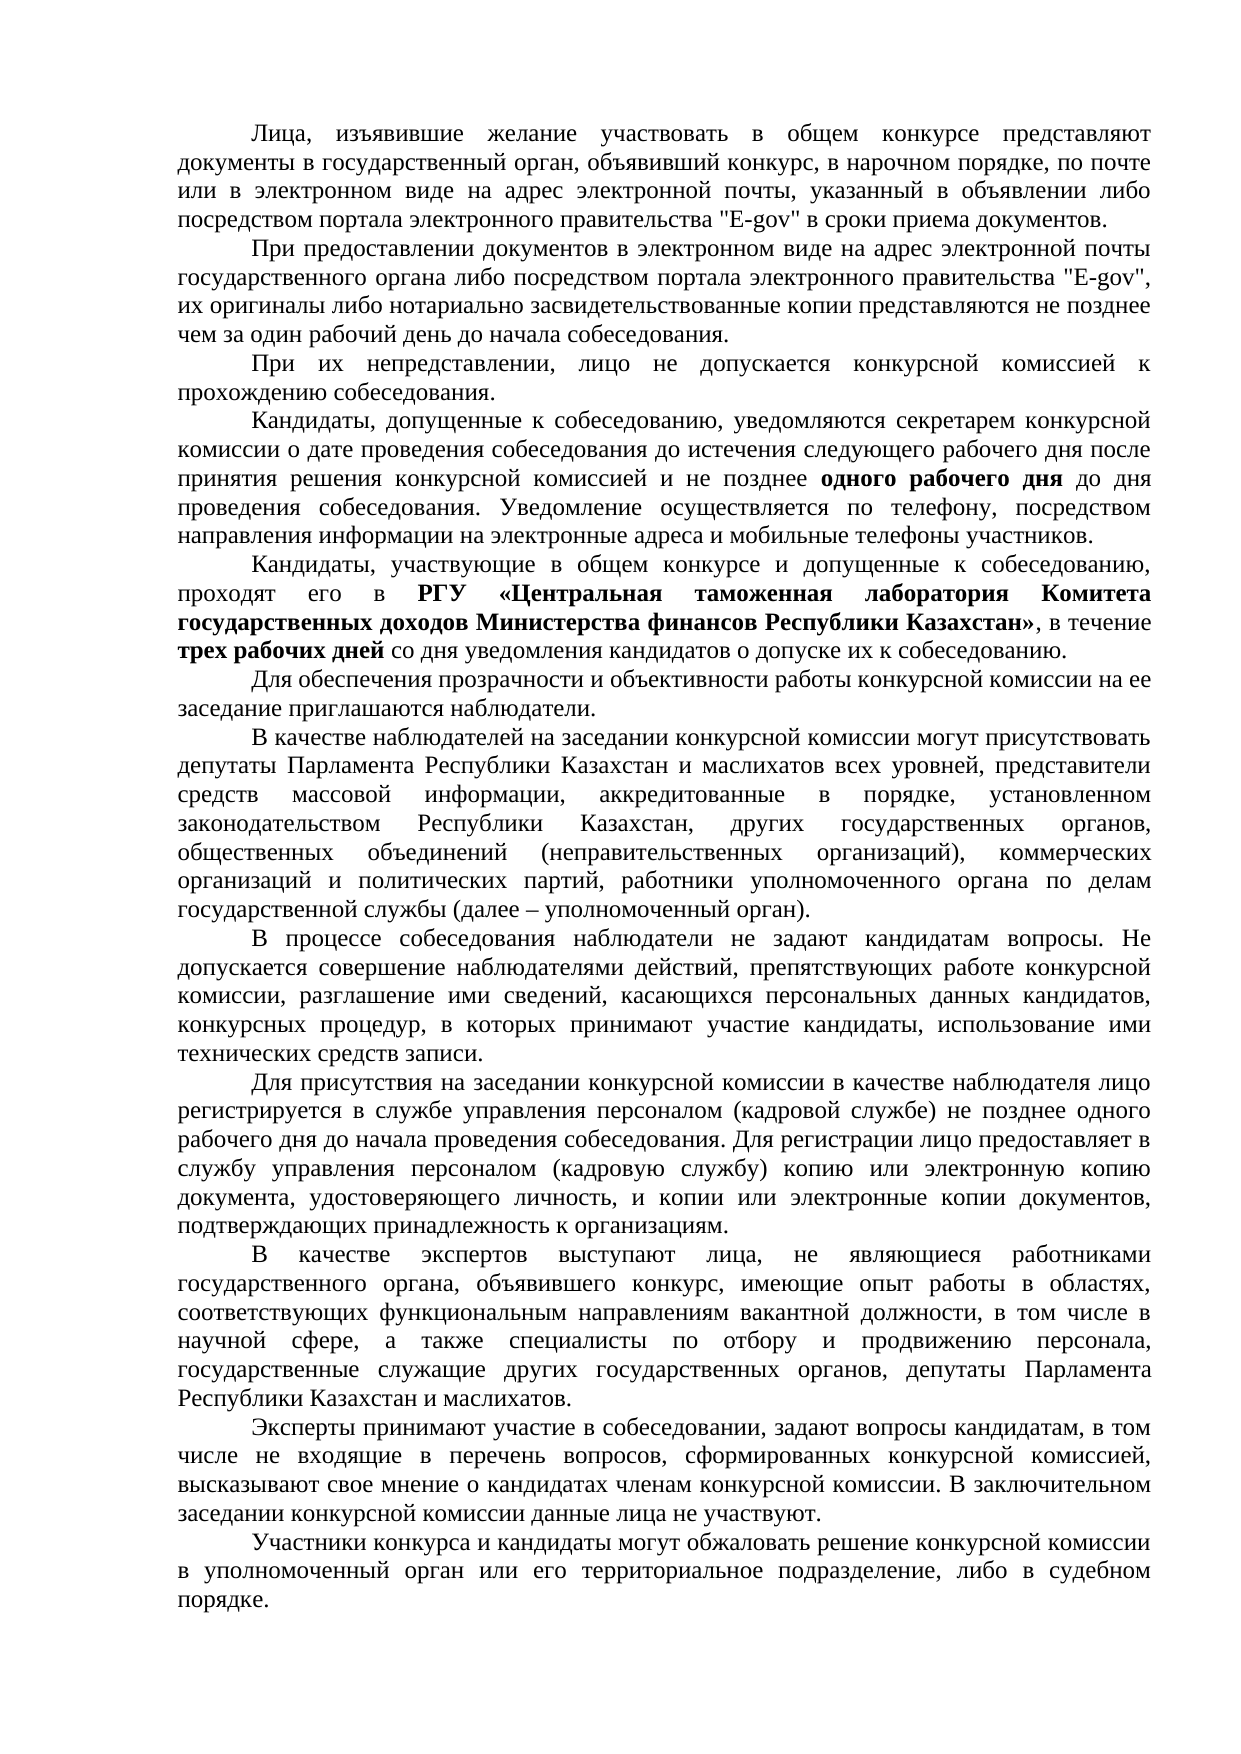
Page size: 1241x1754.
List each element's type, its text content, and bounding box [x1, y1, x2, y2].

text Кандидаты, допущенные к собеседованию, уведомляются секретарем конкурсной комиссии о дате проведения собеседования до истечения следующего рабочего дня после принятия решения конкурсной комиссией и не позднее одного рабочего дня до дня проведения собеседования. Уведомление осуществляется по телефону, посредством направления информации на электронные адреса и мобильные телефоны участников. [177, 406, 1152, 549]
text В качестве экспертов выступают лица, не являющиеся работниками государственного органа, объявившего конкурс, имеющие опыт работы в областях, соответствующих функциональным направлениям вакантной должности, в том числе в научной сфере, а также специалисты по отбору и продвижению персонала, государственные служащие других государственных органов, депутаты Парламента Республики Казахстан и маслихатов. [177, 1239, 1152, 1412]
text При предоставлении документов в электронном виде на адрес электронной почты государственного органа либо посредством портала электронного правительства "Е-gov", их оригиналы либо нотариально засвидетельствованные копии представляются не позднее чем за один рабочий день до начала собеседования. [177, 233, 1152, 348]
text Для присутствия на заседании конкурсной комиссии в качестве наблюдателя лицо регистрируется в службе управления персоналом (кадровой службе) не позднее одного рабочего дня до начала проведения собеседования. Для регистрации лицо предоставляет в службу управления персоналом (кадровую службу) копию или электронную копию документа, удостоверяющего личность, и копии или электронные копии документов, подтверждающих принадлежность к организациям. [177, 1067, 1152, 1239]
text В процессе собеседования наблюдатели не задают кандидатам вопросы. Не допускается совершение наблюдателями действий, препятствующих работе конкурсной комиссии, разглашение ими сведений, касающихся персональных данных кандидатов, конкурсных процедур, в которых принимают участие кандидаты, использование ими технических средств записи. [177, 923, 1152, 1067]
text Эксперты принимают участие в собеседовании, задают вопросы кандидатам, в том числе не входящие в перечень вопросов, сформированных конкурсной комиссией, высказывают свое мнение о кандидатах членам конкурсной комиссии. В заключительном заседании конкурсной комиссии данные лица не участвуют. [177, 1412, 1152, 1527]
text Лица, изъявившие желание участвовать в общем конкурсе представляют документы в государственный орган, объявивший конкурс, в нарочном порядке, по почте или в электронном виде на адрес электронной почты, указанный в объявлении либо посредством портала электронного правительства "Е-gov" в сроки приема документов. [177, 118, 1152, 233]
text Участники конкурса и кандидаты могут обжаловать решение конкурсной комиссии в уполномоченный орган или его территориальное подразделение, либо в судебном порядке. [177, 1527, 1152, 1613]
text При их непредставлении, лицо не допускается конкурсной комиссией к прохождению собеседования. [177, 348, 1152, 406]
text Для обеспечения прозрачности и объективности работы конкурсной комиссии на ее заседание приглашаются наблюдатели. [177, 664, 1152, 722]
text В качестве наблюдателей на заседании конкурсной комиссии могут присутствовать депутаты Парламента Республики Казахстан и маслихатов всех уровней, представители средств массовой информации, аккредитованные в порядке, установленном законодательством Республики Казахстан, других государственных органов, общественных объединений (неправительственных организаций), коммерческих организаций и политических партий, работники уполномоченного органа по делам государственной службы (далее – уполномоченный орган). [177, 722, 1152, 923]
text Кандидаты, участвующие в общем конкурсе и допущенные к собеседованию, проходят его в РГУ «Центральная таможенная лаборатория Комитета государственных доходов Министерства финансов Республики Казахстан», в течение трех рабочих дней со дня уведомления кандидатов о допуске их к собеседованию. [177, 549, 1152, 664]
